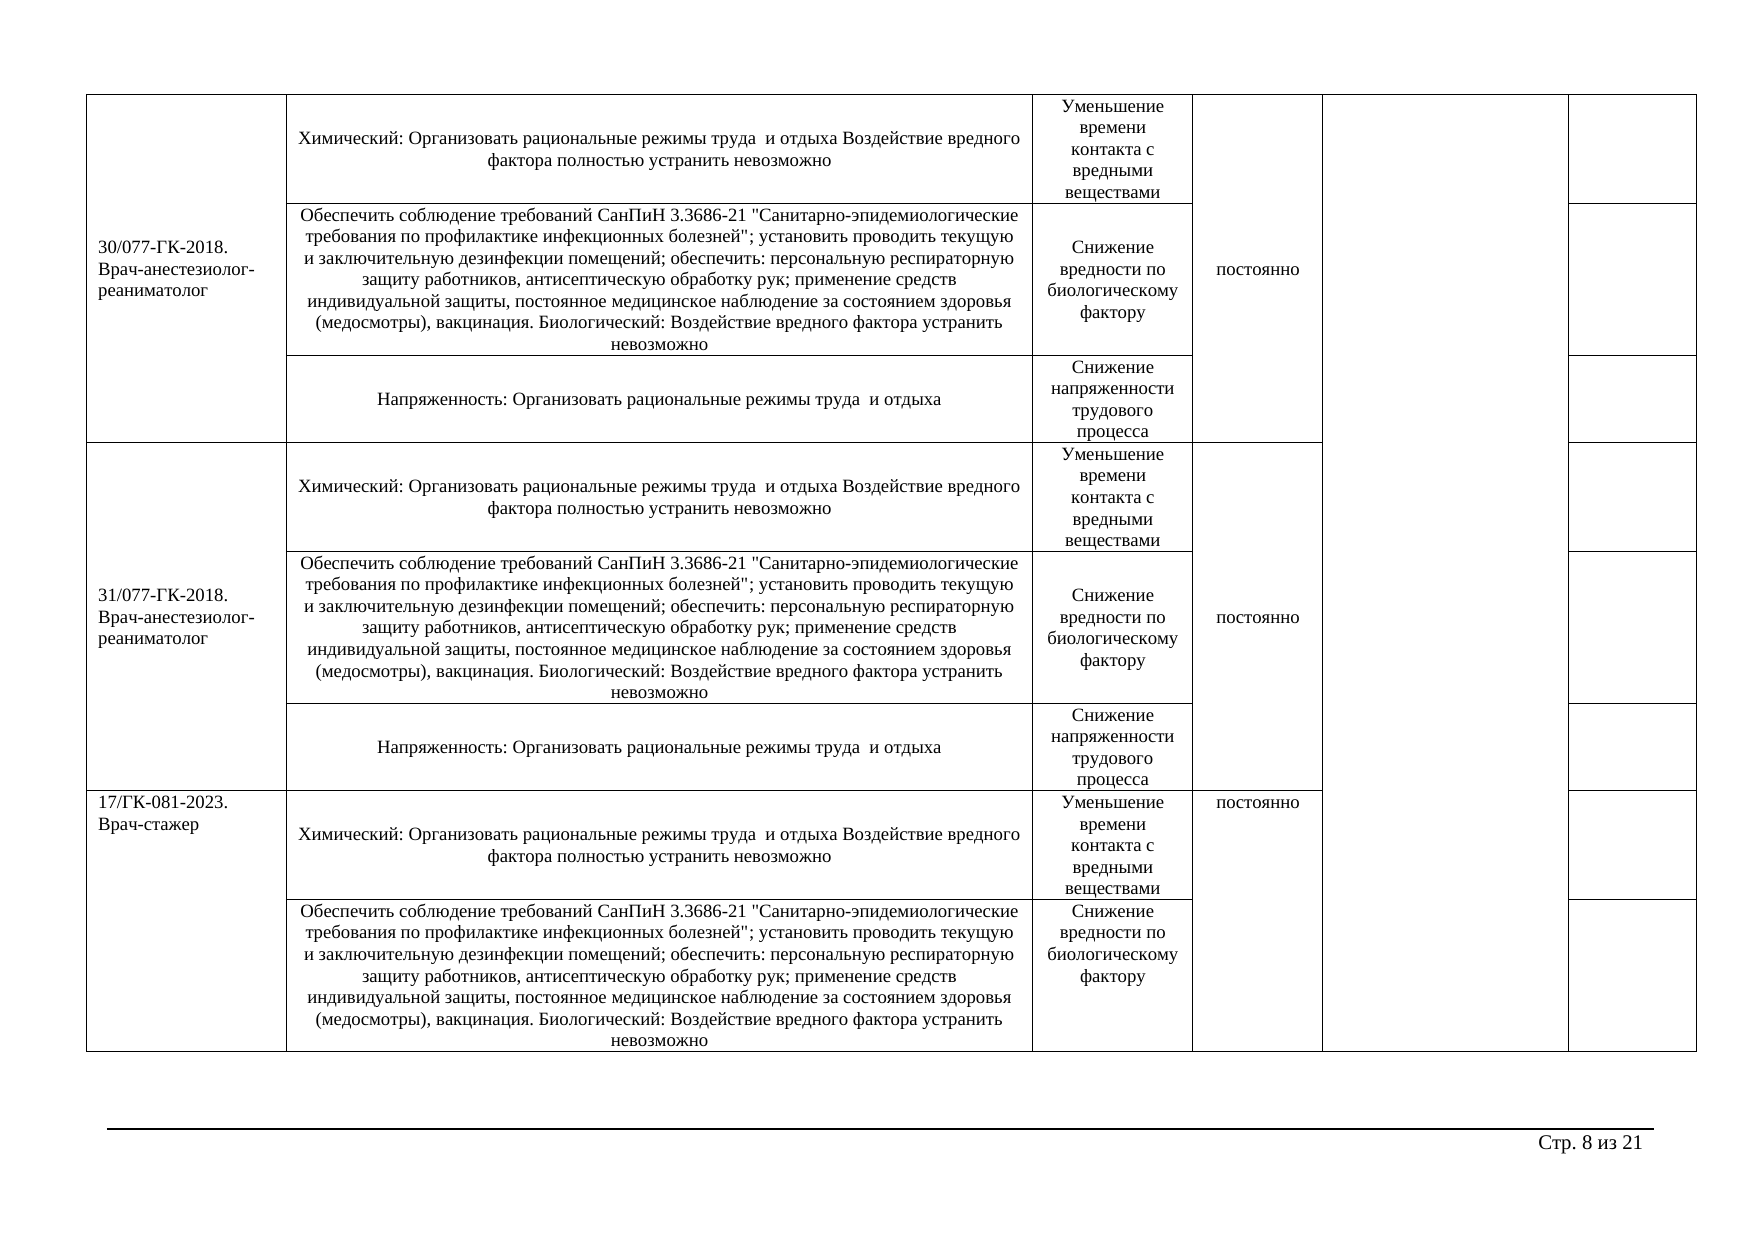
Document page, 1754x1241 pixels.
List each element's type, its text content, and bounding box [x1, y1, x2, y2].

table_cell постоянно [1193, 443, 1322, 790]
table_cell Напряженность: Организовать рациональные режимы труда и отдыха [287, 704, 1032, 790]
table_cell 17/ГК-081-2023. Врач-стажер [87, 791, 286, 1051]
table_cell [1569, 443, 1696, 551]
table_cell Химический: Организовать рациональные режимы труда и отдыха Воздействие вредного фактора полностью устранить невозможно [287, 443, 1032, 551]
table_cell Снижение напряженности трудового процесса [1033, 356, 1192, 442]
table_cell постоянно [1193, 95, 1322, 442]
table_cell [1569, 900, 1696, 1051]
table_cell [1569, 356, 1696, 442]
table_cell постоянно [1193, 791, 1322, 1051]
table_cell Химический: Организовать рациональные режимы труда и отдыха Воздействие вредного фактора полностью устранить невозможно [287, 95, 1032, 202]
table_cell Химический: Организовать рациональные режимы труда и отдыха Воздействие вредного фактора полностью устранить невозможно [287, 791, 1032, 899]
table_cell [1569, 791, 1696, 899]
table_cell 30/077-ГК-2018. Врач-анестезиолог-реаниматолог [87, 95, 286, 442]
table_cell Напряженность: Организовать рациональные режимы труда и отдыха [287, 356, 1032, 442]
table_cell Снижение напряженности трудового процесса [1033, 704, 1192, 790]
table_cell 31/077-ГК-2018. Врач-анестезиолог-реаниматолог [87, 443, 286, 790]
table_cell Снижение вредности по биологическому фактору [1033, 552, 1192, 703]
table_cell Снижение вредности по биологическому фактору [1033, 900, 1192, 1051]
table_cell Снижение вредности по биологическому фактору [1033, 204, 1192, 354]
table_cell [1569, 552, 1696, 703]
table_cell Уменьшение времени контакта с вредными веществами [1033, 443, 1192, 551]
table_cell [1569, 704, 1696, 790]
table_cell Уменьшение времени контакта с вредными веществами [1033, 95, 1192, 202]
table_cell [1569, 204, 1696, 354]
table_cell [1569, 95, 1696, 202]
table_cell Уменьшение времени контакта с вредными веществами [1033, 791, 1192, 899]
